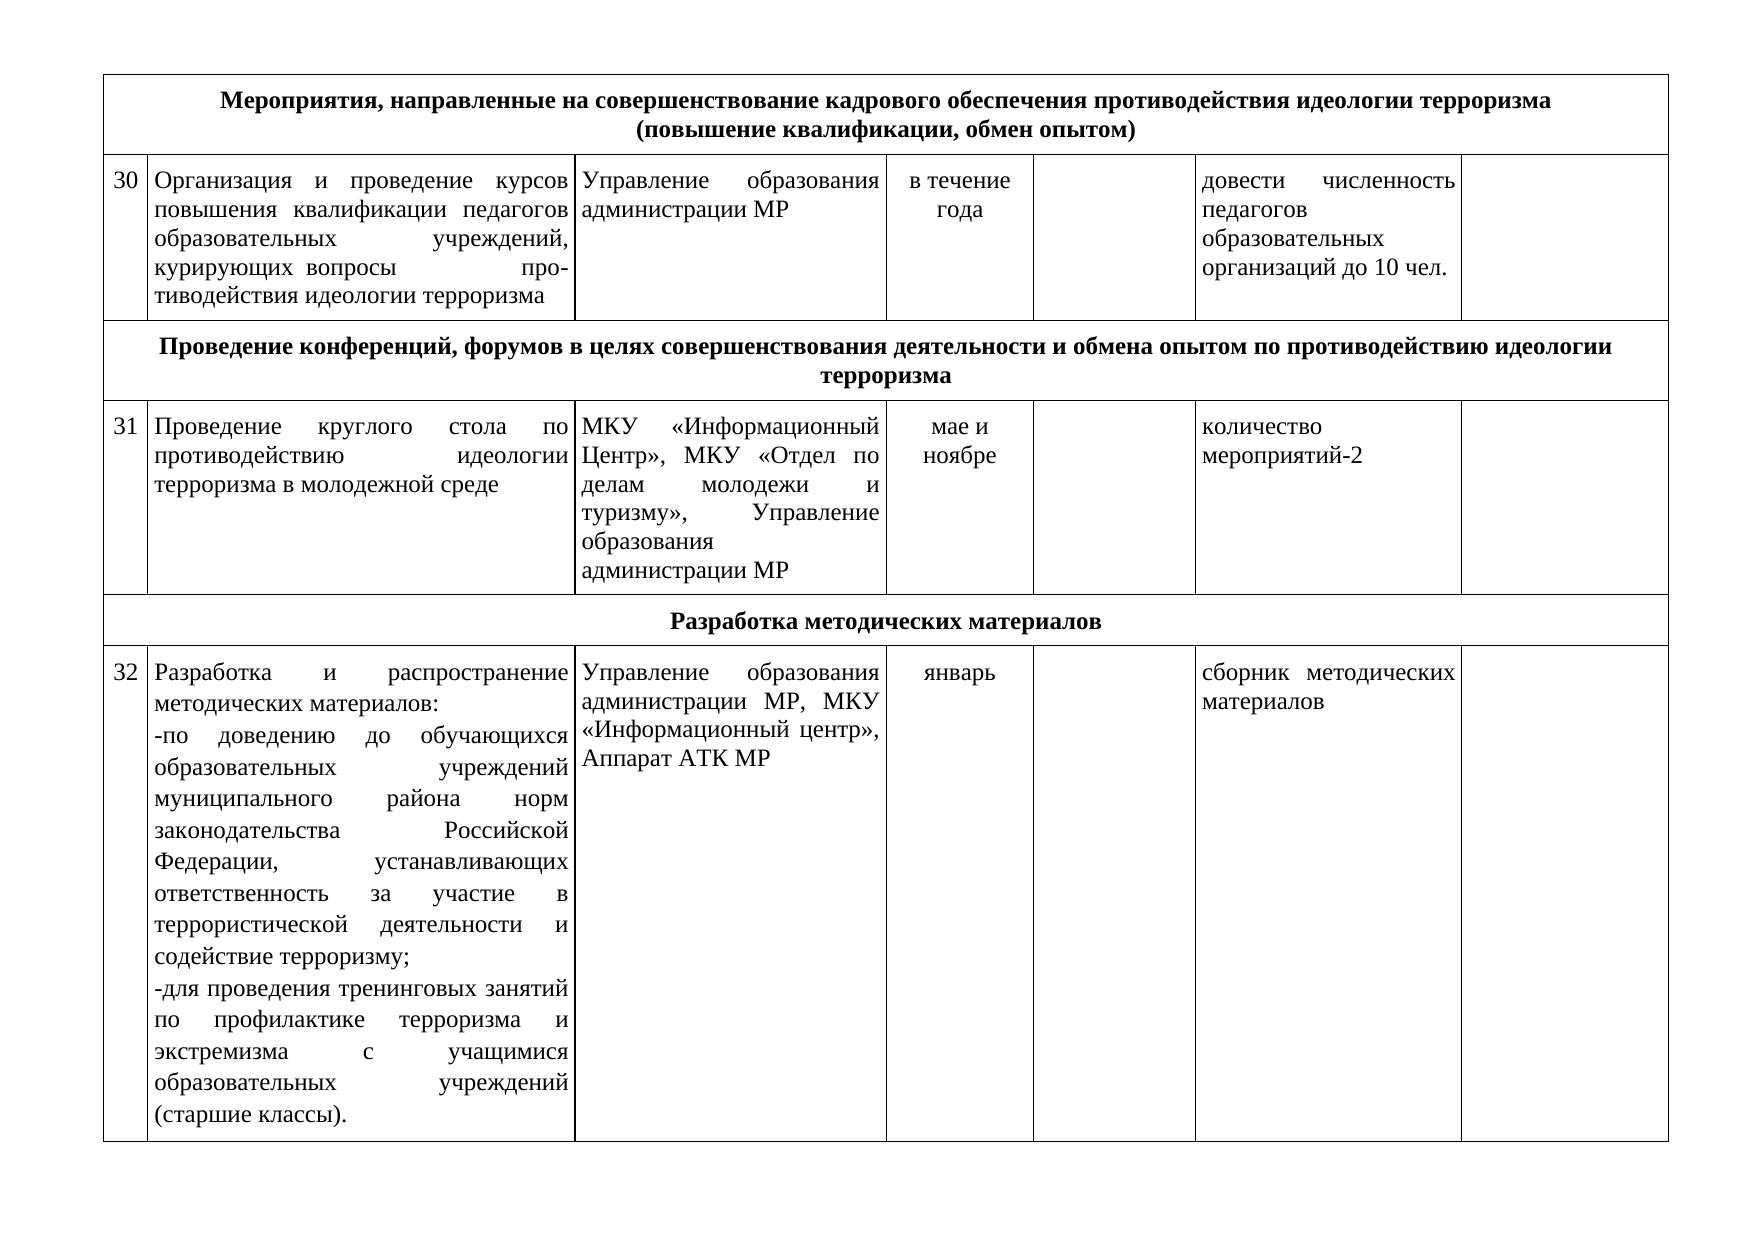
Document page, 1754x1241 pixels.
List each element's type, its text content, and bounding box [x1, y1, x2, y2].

table_cell январь [887, 646, 1033, 1141]
table_cell Управление образования администрации МР [576, 155, 886, 320]
table_cell Организация и проведение курсов повышения квалификации педагогов образовательных учреждений, курирующих вопросы противодействия идеологии терроризма [148, 155, 574, 320]
table_cell довести численность педагогов образовательных организаций до 10 чел. [1196, 155, 1461, 320]
table_cell мае и ноябре [887, 401, 1033, 594]
table_cell Проведение круглого стола по противодействию идеологии терроризма в молодежной среде [148, 401, 574, 594]
table_cell 32 [104, 646, 147, 1141]
table_cell Проведение конференций, форумов в целях совершенствования деятельности и обмена опытом по противодействию идеологии терроризма [104, 321, 1668, 399]
table_cell Разработка и распространение методических материалов: -по доведению до обучающихся образовательных учреждений муниципального района норм законодательства Российской Федерации, устанавливающих ответственность за участие в террористической деятельности и содействие терроризму; -для проведения тренинговых занятий по профилактике терроризма и экстремизма с учащимися образовательных учреждений (старшие классы). [148, 646, 574, 1141]
table_cell Мероприятия, направленные на совершенствование кадрового обеспечения противодействия идеологии терроризма (повышение квалификации, обмен опытом) [104, 75, 1668, 154]
table_cell [1034, 401, 1195, 594]
table_cell 31 [104, 401, 147, 594]
table_cell [1462, 646, 1668, 1141]
table_cell [1462, 155, 1668, 320]
table_cell в течение года [887, 155, 1033, 320]
table_cell [1462, 401, 1668, 594]
table_cell [1034, 646, 1195, 1141]
table_cell Управление образования администрации МР, МКУ «Информационный центр», Аппарат АТК МР [576, 646, 886, 1141]
table_cell [1034, 155, 1195, 320]
table_cell сборник методических материалов [1196, 646, 1461, 1141]
table_cell МКУ «Информационный Центр», МКУ «Отдел по делам молодежи и туризму», Управление образования администрации МР [576, 401, 886, 594]
table_cell количество мероприятий-2 [1196, 401, 1461, 594]
table_cell 30 [104, 155, 147, 320]
table_cell Разработка методических материалов [104, 595, 1668, 645]
